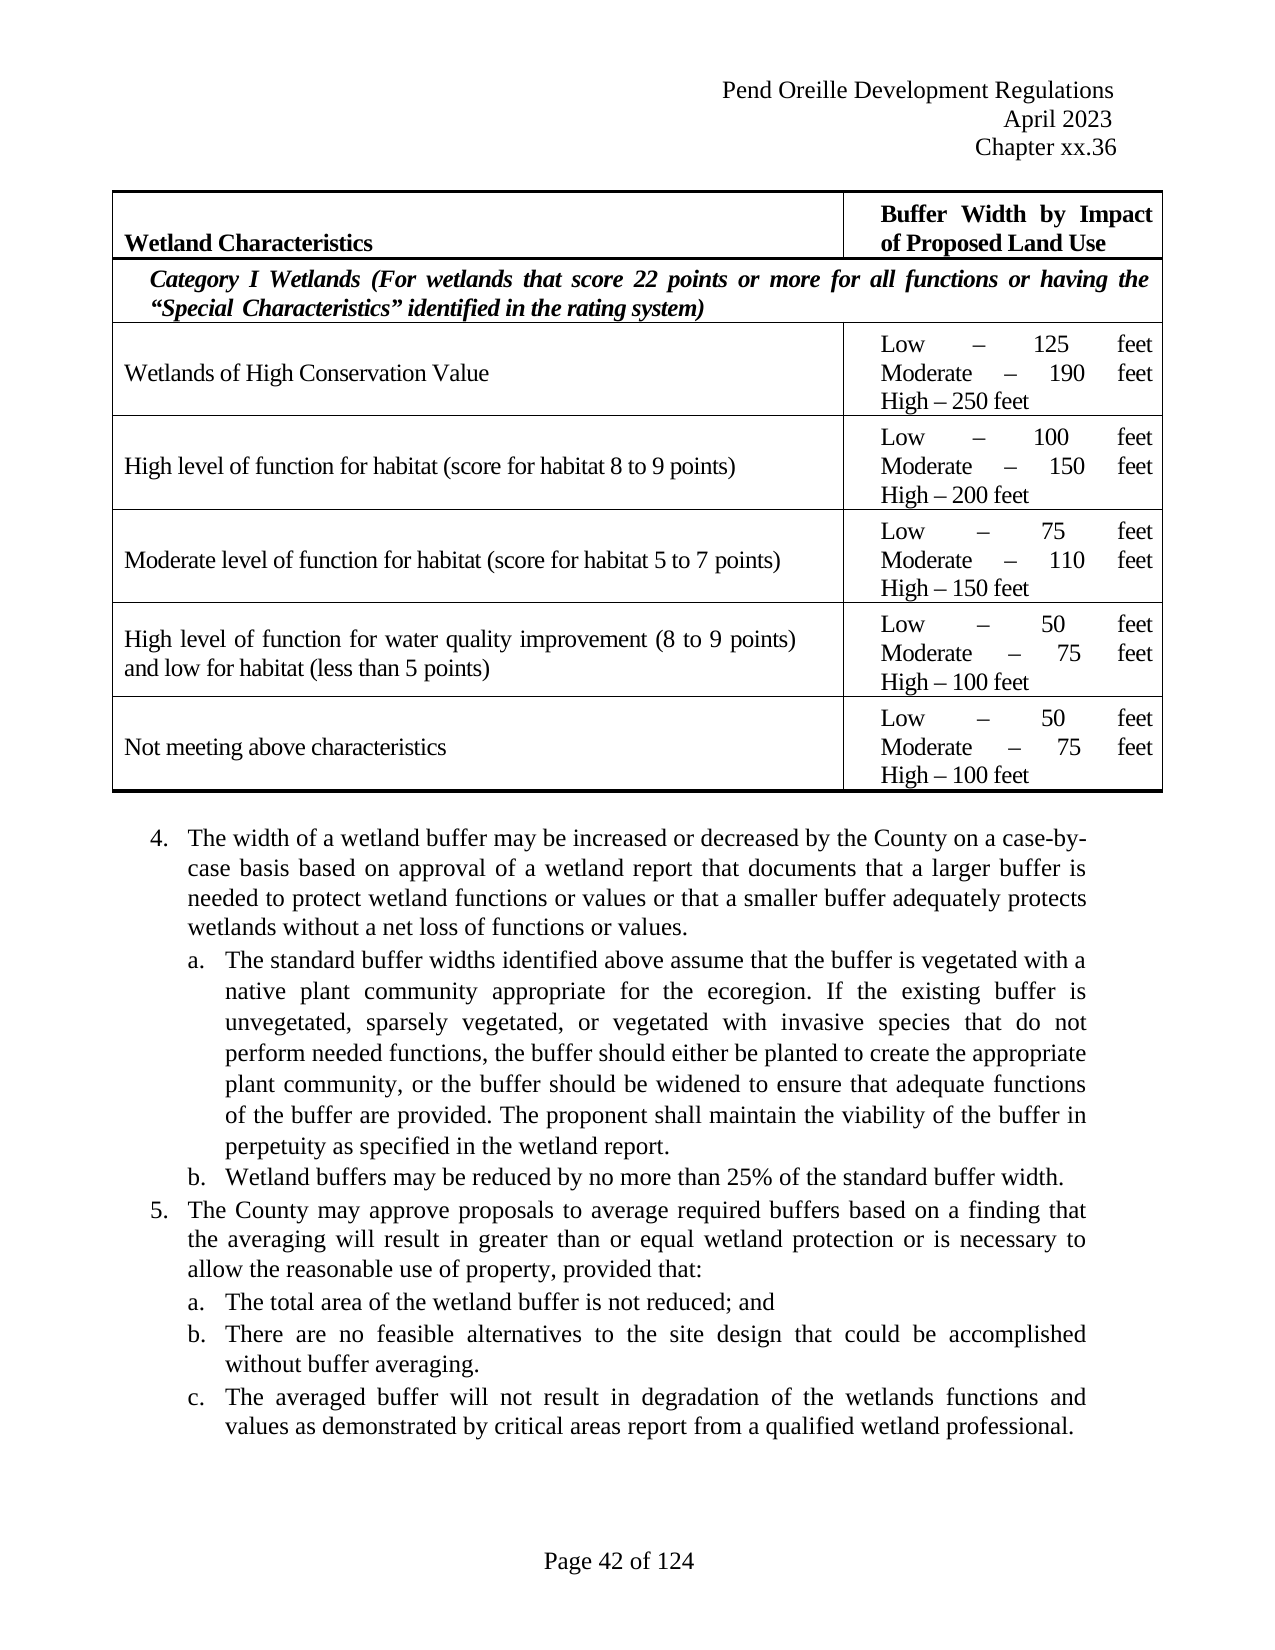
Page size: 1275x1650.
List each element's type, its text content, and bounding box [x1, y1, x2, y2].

list The averaged buffer will not result in degradation of the wetlands functions and values as demonstrated by critical areas report from a qualified wetland professional. [187, 1382, 1087, 1440]
table_cell Low – 75 feet Moderate – 110 feet High – 150 feet [844, 510, 1162, 602]
table_cell Low – 100 feet Moderate – 150 feet High – 200 feet [844, 416, 1162, 509]
table_cell Not meeting above characteristics [113, 697, 843, 789]
table_cell High level of function for water quality improvement (8 to 9 points) and low for habitat (less than 5 points) [113, 603, 843, 696]
table_cell Low – 125 feet Moderate – 190 feet High – 250 feet [844, 323, 1162, 415]
table_header Wetland Characteristics [113, 193, 843, 257]
table_cell Category I Wetlands (For wetlands that score 22 points or more for all functions or having the “Special Characteristics” identified in the rating system) [113, 260, 1162, 322]
list There are no feasible alternatives to the site design that could be accomplished without buffer averaging. [187, 1319, 1087, 1378]
list The County may approve proposals to average required buffers based on a finding that the averaging will result in greater than or equal wetland protection or is necessary to allow the reasonable use of property, provided that: [150, 1195, 1087, 1283]
list The width of a wetland buffer may be increased or decreased by the County on a case-by-case basis based on approval of a wetland report that documents that a larger buffer is needed to protect wetland functions or values or that a smaller buffer adequately protects wetlands without a net loss of functions or values. [150, 823, 1087, 941]
table_cell Low – 50 feet Moderate – 75 feet High – 100 feet [844, 603, 1162, 696]
table_cell Wetlands of High Conservation Value [113, 323, 843, 415]
list The standard buffer widths identified above assume that the buffer is vegetated with a native plant community appropriate for the ecoregion. If the existing buffer is unvegetated, sparsely vegetated, or vegetated with invasive species that do not perform needed functions, the buffer should either be planted to create the appropriate plant community, or the buffer should be widened to ensure that adequate functions of the buffer are provided. The proponent shall maintain the viability of the buffer in perpetuity as specified in the wetland report. [187, 945, 1087, 1160]
list The total area of the wetland buffer is not reduced; and [187, 1287, 1087, 1316]
list Wetland buffers may be reduced by no more than 25% of the standard buffer width. [187, 1162, 1087, 1191]
table_cell Low – 50 feet Moderate – 75 feet High – 100 feet [844, 697, 1162, 789]
table_cell High level of function for habitat (score for habitat 8 to 9 points) [113, 416, 843, 509]
table_header Buffer Width by Impact of Proposed Land Use [844, 193, 1162, 257]
table_cell Moderate level of function for habitat (score for habitat 5 to 7 points) [113, 510, 843, 602]
